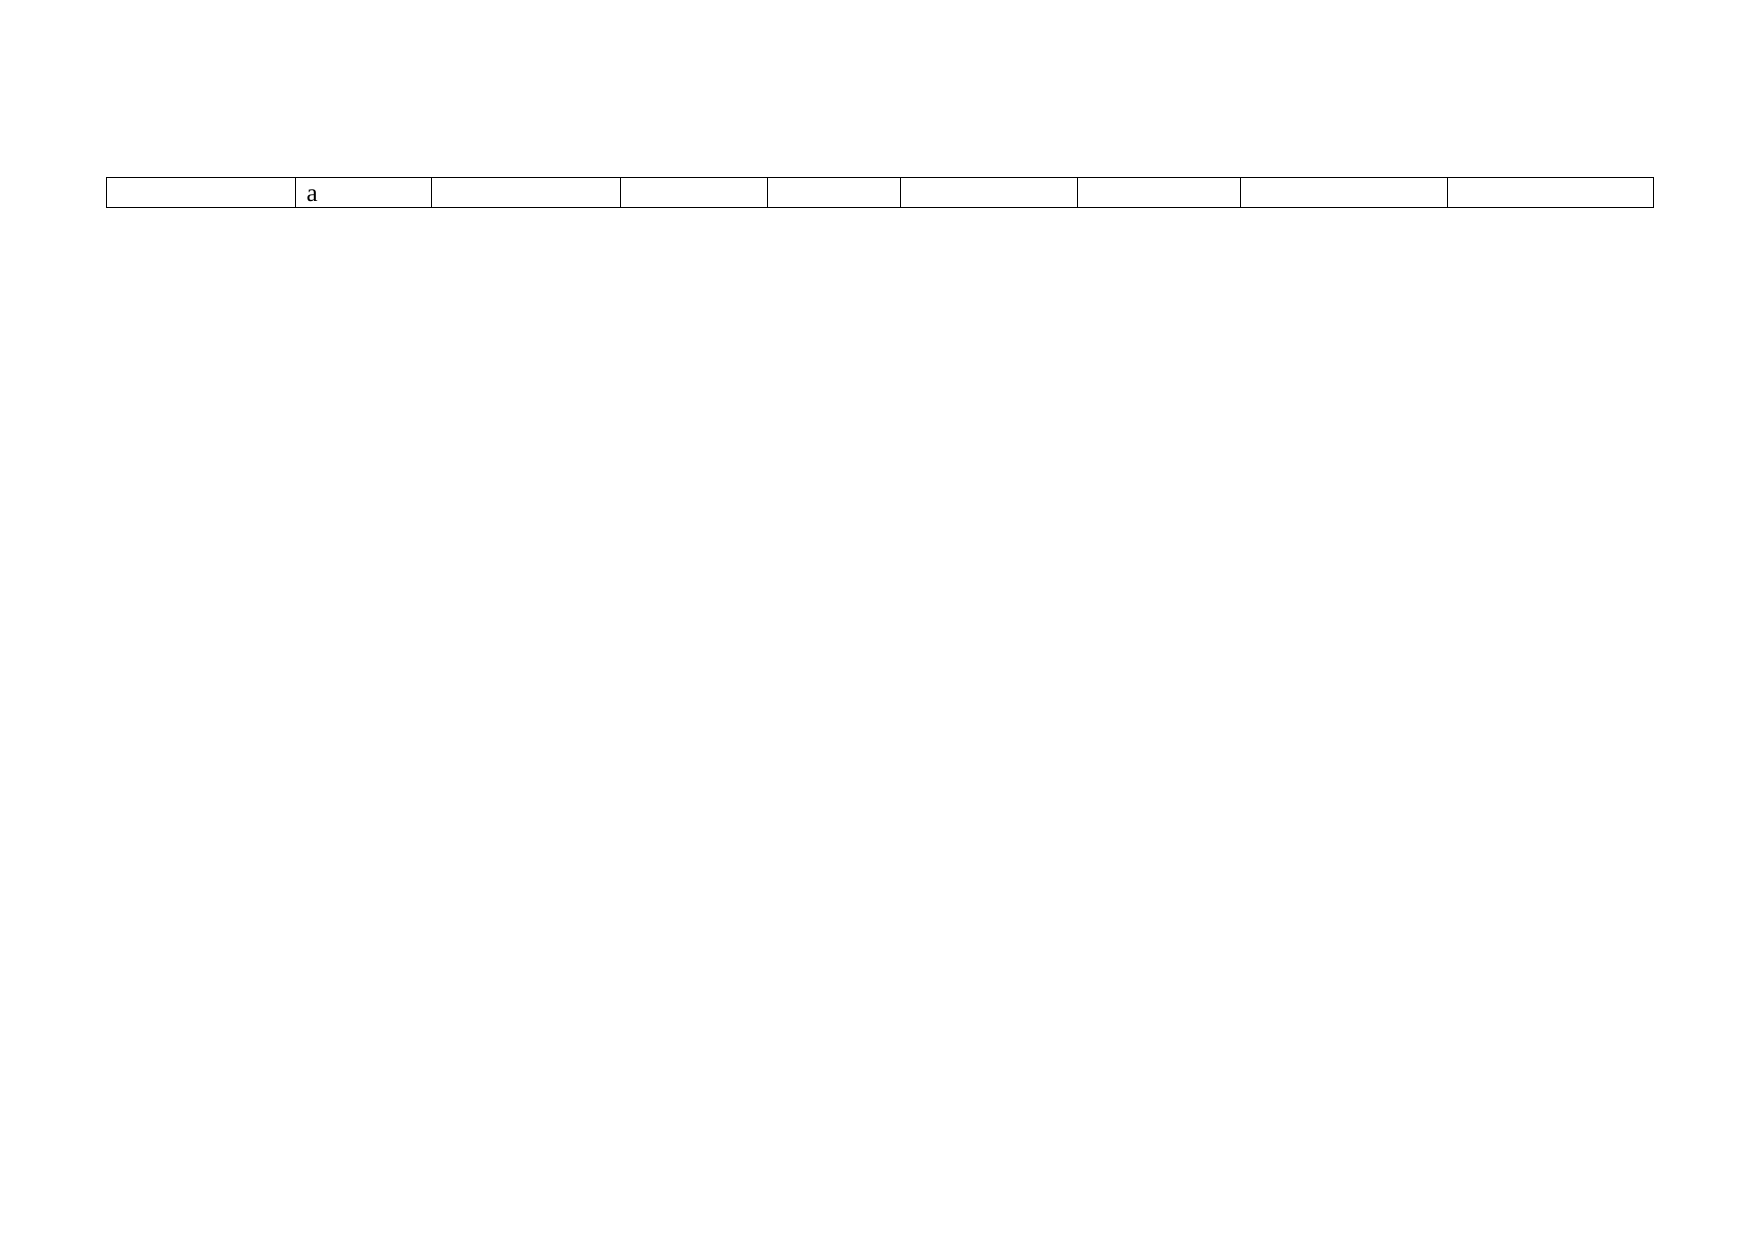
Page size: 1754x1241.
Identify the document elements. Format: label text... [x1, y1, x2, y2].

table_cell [296, 178, 431, 207]
table_cell [1448, 178, 1653, 207]
table_cell [768, 178, 900, 207]
table_cell 0,00 [432, 178, 620, 207]
table_cell [621, 178, 767, 207]
table_cell [1078, 178, 1240, 207]
table_cell дочь [107, 178, 295, 207]
table_cell Россия [901, 178, 1077, 207]
table_cell [1241, 178, 1447, 207]
